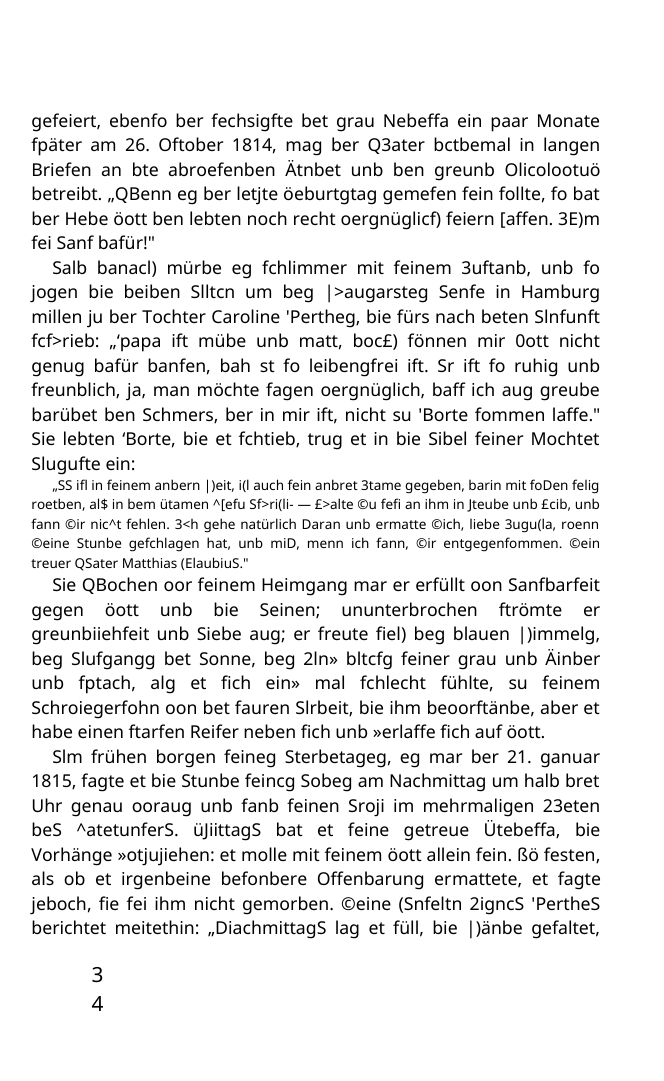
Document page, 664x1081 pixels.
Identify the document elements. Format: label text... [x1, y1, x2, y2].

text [31, 743, 601, 939]
text Sie QBochen oor feinem Heimgang mar er erfüllt oon Sanfbarfeit gegen öott unb bie Seinen; ununterbrochen ftrömte er greunbiiehfeit unb Siebe aug; er freute fiel) beg blauen |)immelg, beg Slufgangg bet Sonne, beg 2ln» bltcfg feiner grau unb Äinber unb fptach, alg et fich ein» mal fchlecht fühlte, su feinem Schroiegerfohn oon bet fauren Slrbeit, bie ihm beoorftänbe, aber et habe einen ftarfen Reifer neben fich unb »erlaffe fich auf öott. [31, 572, 601, 743]
text Salb banacl) mürbe eg fchlimmer mit feinem 3uftanb, unb fo jogen bie beiben Slltcn um beg |>augarsteg Senfe in Hamburg millen ju ber Tochter Caroline 'Pertheg, bie fürs nach beten Slnfunft fcf>rieb: „‘papa ift mübe unb matt, boc£) fönnen mir 0ott nicht genug bafür banfen, bah st fo leibengfrei ift. Sr ift fo ruhig unb freunblich, ja, man möchte fagen oergnüglich, baff ich aug greube barübet ben Schmers, ber in mir ift, nicht su 'Borte fommen laffe." Sie lebten ‘Borte, bie et fchtieb, trug et in bie Sibel feiner Mochtet Slugufte ein: [31, 254, 601, 475]
text „SS ifl in feinem anbern |)eit, i(l auch fein anbret 3tame gegeben, barin mit foDen felig roetben, al$ in bem ütamen ^[efu Sf>ri(li- — £>alte ©u fefi an ihm in Jteube unb £cib, unb fann ©ir nic^t fehlen. 3<h gehe natürlich Daran unb ermatte ©ich, liebe 3ugu(la, roenn ©eine Stunbe gefchlagen hat, unb miD, menn ich fann, ©ir entgegenfommen. ©ein treuer QSater Matthias (ElaubiuS." [31, 475, 601, 572]
text gefeiert, ebenfo ber fechsigfte bet grau Nebeffa ein paar Monate fpäter am 26. Oftober 1814, mag ber Q3ater bctbemal in langen Briefen an bte abroefenben Ätnbet unb ben greunb Olicolootuö betreibt. „QBenn eg ber letjte öeburtgtag gemefen fein follte, fo bat ber Hebe öott ben lebten noch recht oergnüglicf) feiern [affen. 3E)m fei Sanf bafür!" [31, 108, 601, 254]
